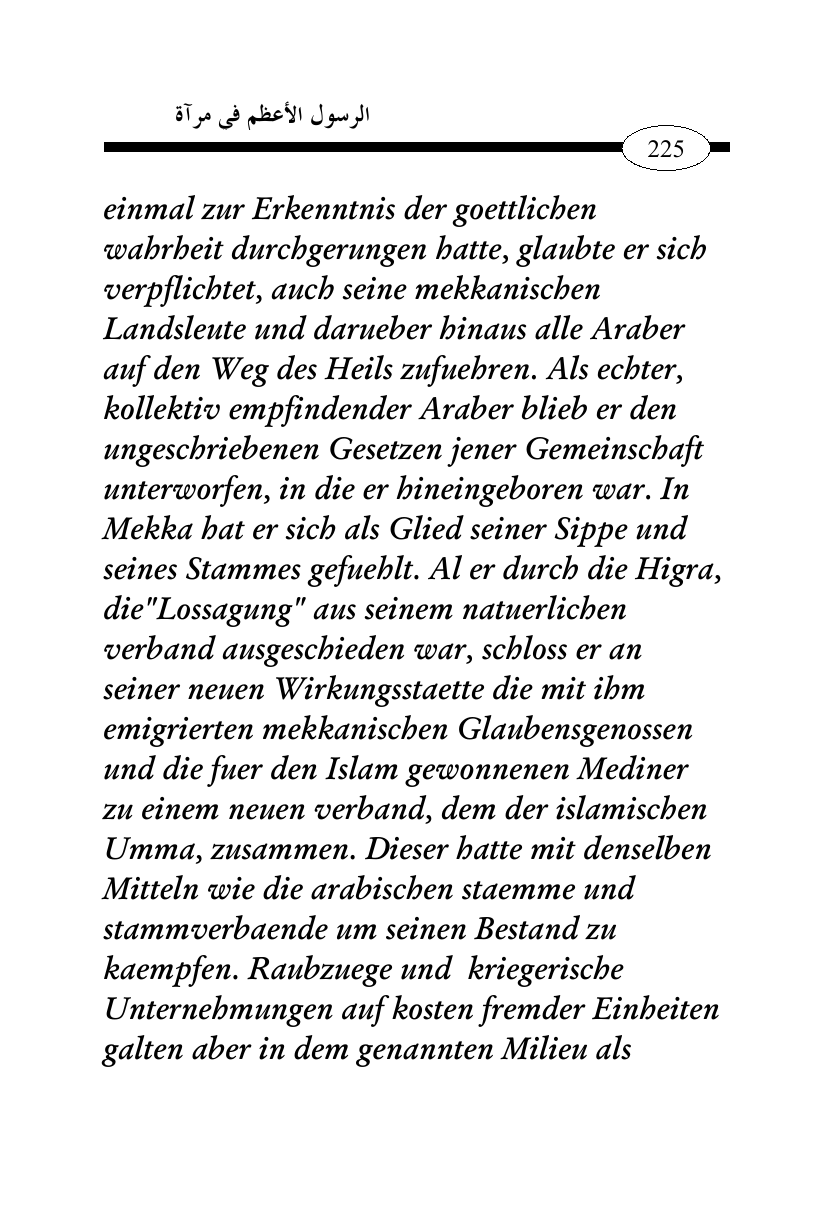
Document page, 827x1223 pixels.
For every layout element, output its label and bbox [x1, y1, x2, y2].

text [103, 188, 724, 1068]
